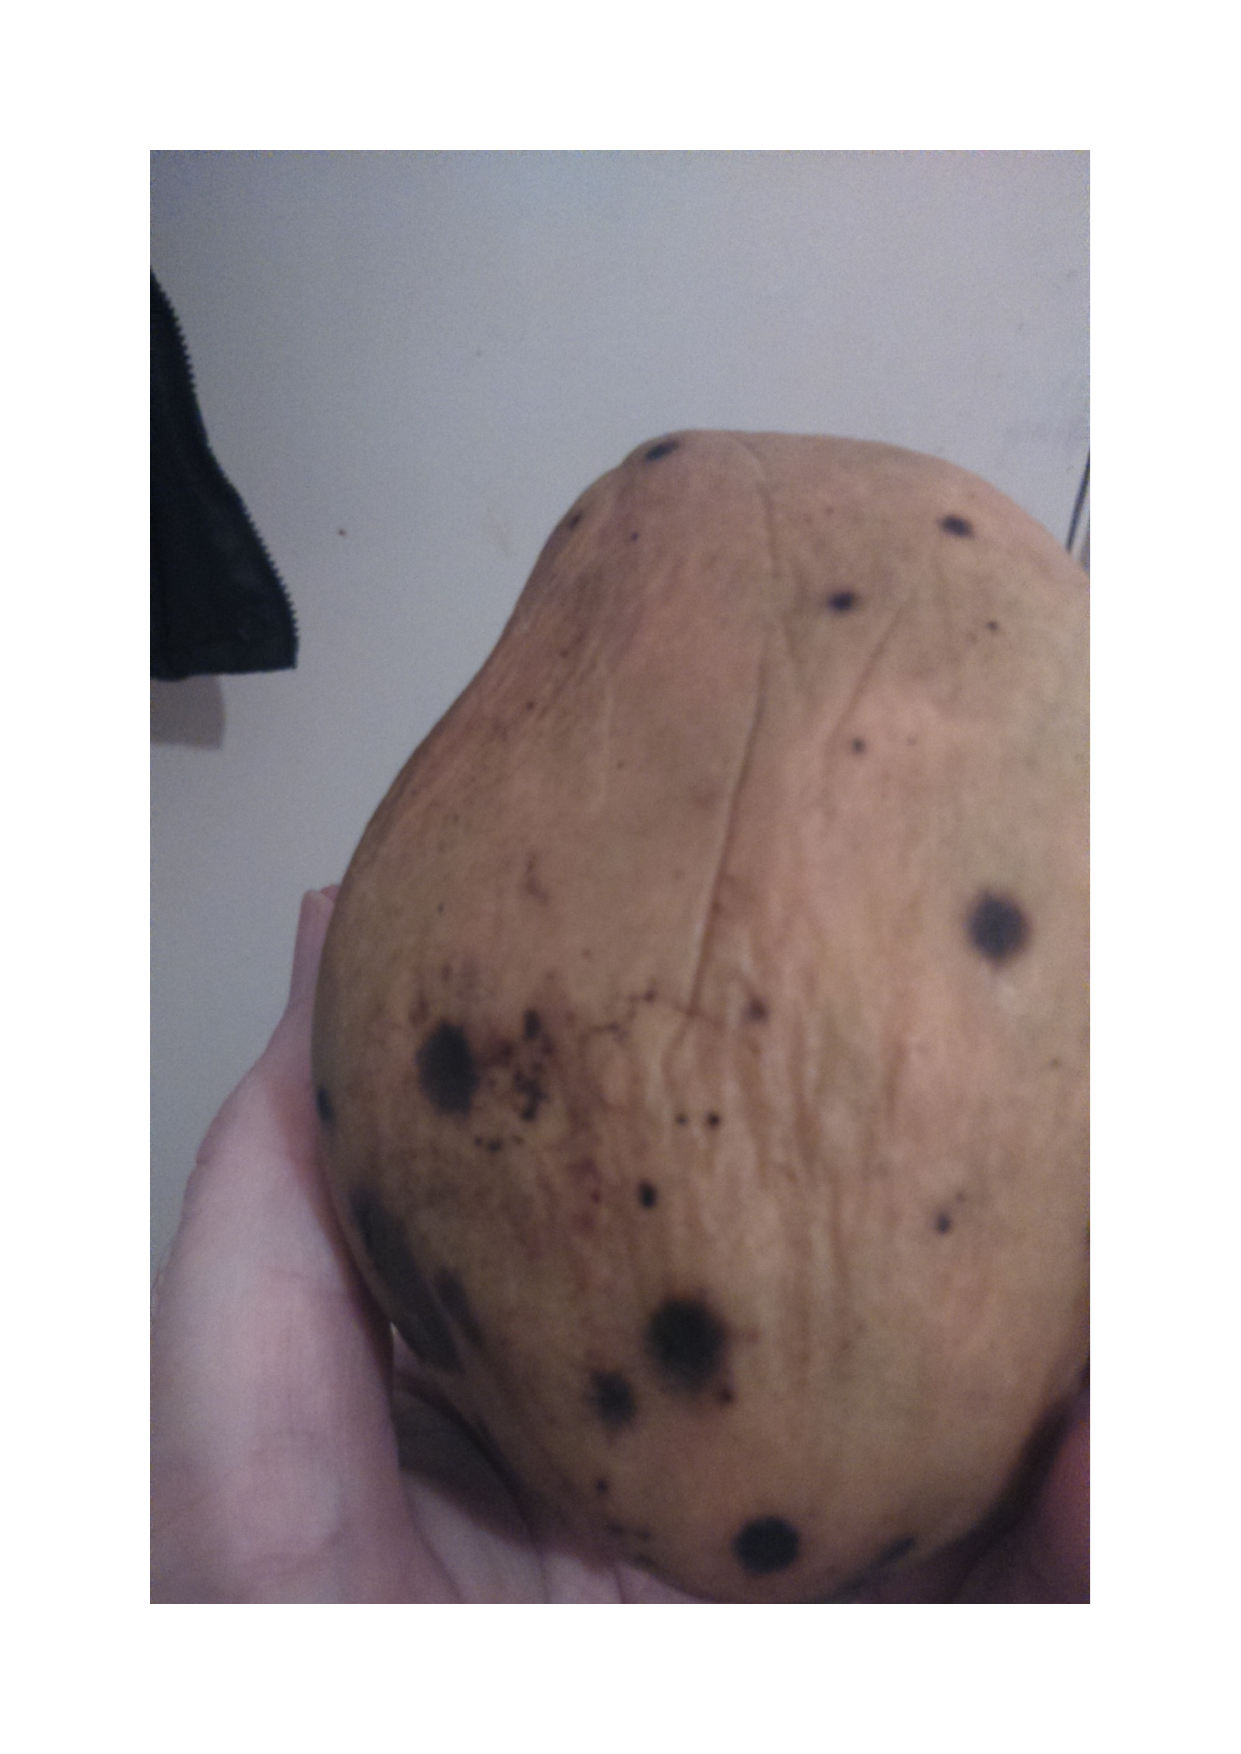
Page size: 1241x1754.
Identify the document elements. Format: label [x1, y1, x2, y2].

picture [150, 150, 1091, 1604]
